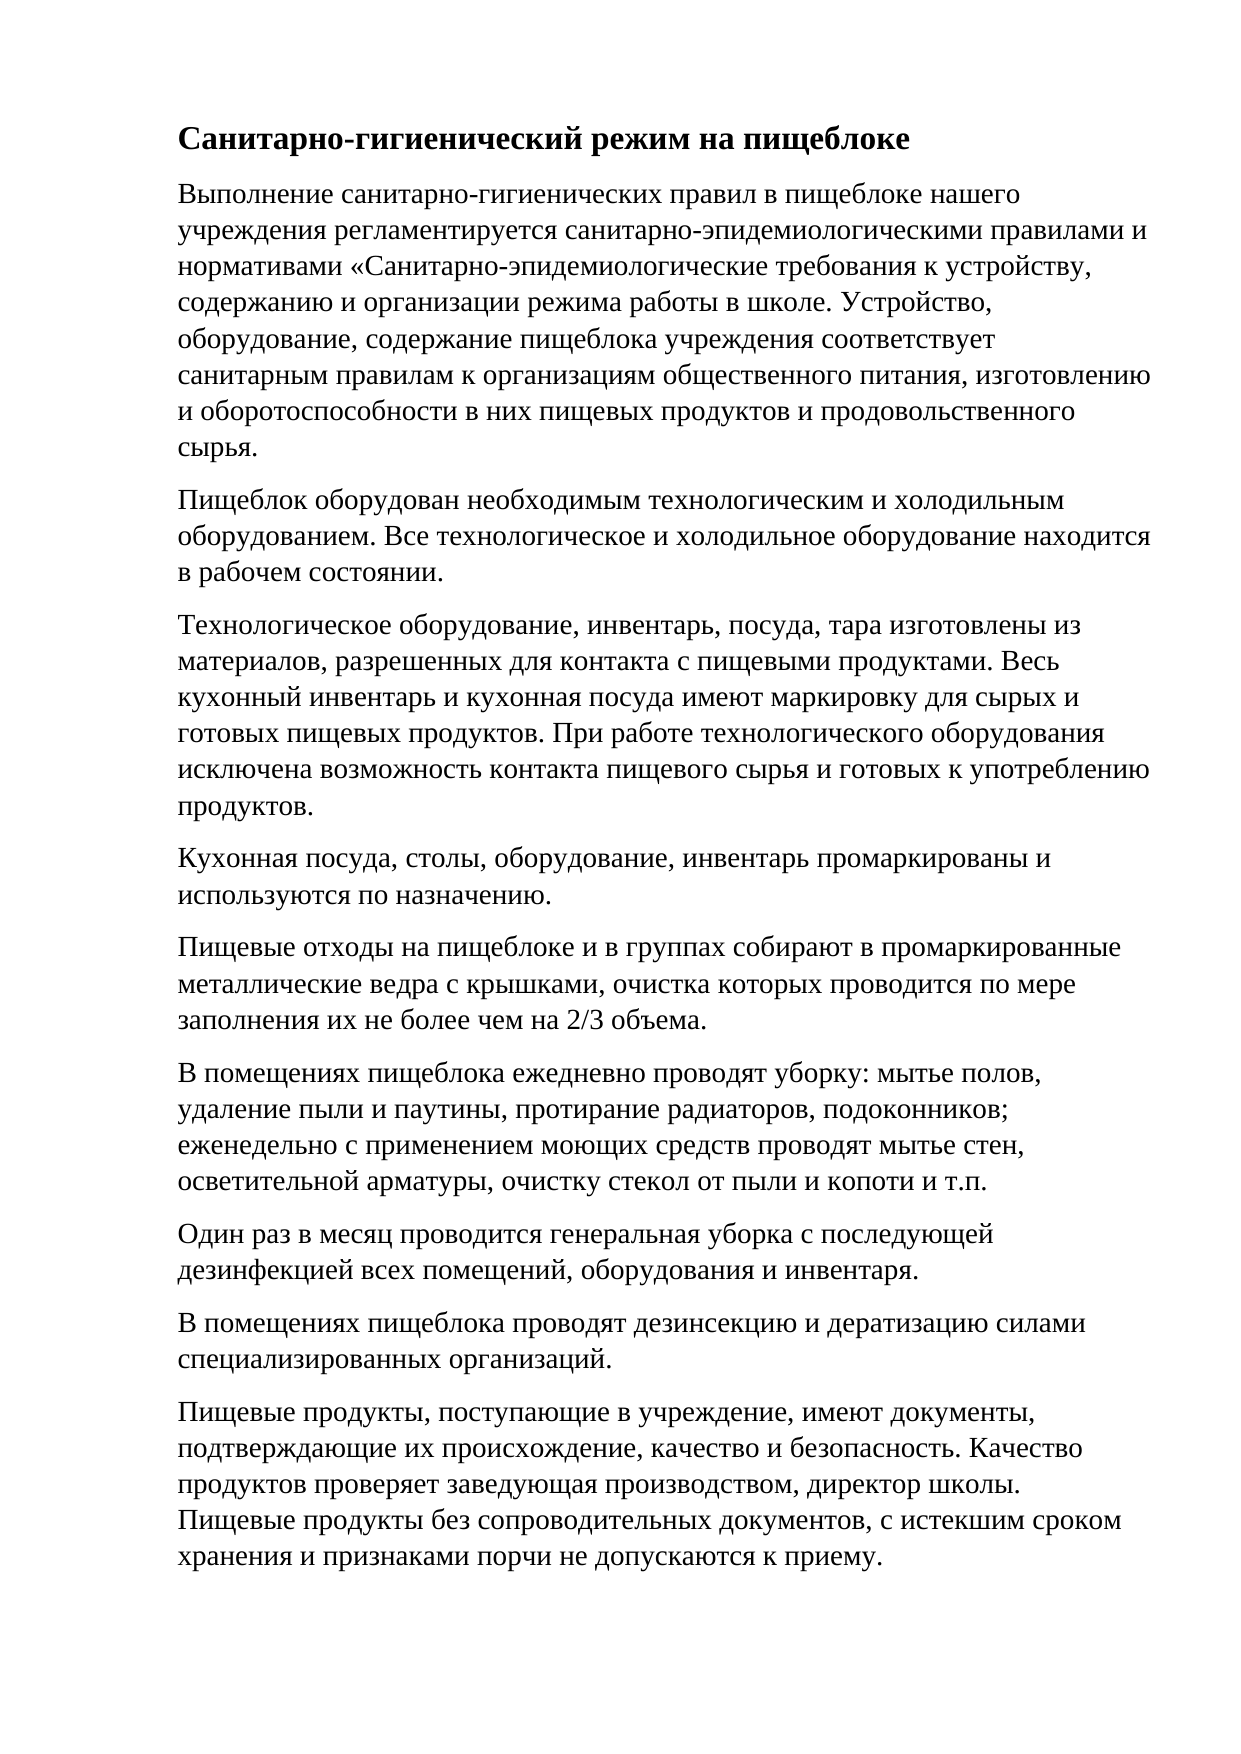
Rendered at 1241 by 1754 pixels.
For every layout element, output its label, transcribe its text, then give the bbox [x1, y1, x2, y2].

text В помещениях пищеблока ежедневно проводят уборку: мытье полов, удаление пыли и паутины, протирание радиаторов, подоконников; еженедельно с применением моющих средств проводят мытье стен, осветительной арматуры, очистку стекол от пыли и копоти и т.п. [177, 1055, 1152, 1197]
text Пищеблок оборудован необходимым технологическим и холодильным оборудованием. Все технологическое и холодильное оборудование находится в рабочем состоянии. [177, 482, 1152, 588]
text Технологическое оборудование, инвентарь, посуда, тара изготовлены из материалов, разрешенных для контакта с пищевыми продуктами. Весь кухонный инвентарь и кухонная посуда имеют маркировку для сырых и готовых пищевых продуктов. При работе технологического оборудования исключена возможность контакта пищевого сырья и готовых к употреблению продуктов. [177, 607, 1152, 821]
text Кухонная посуда, столы, оборудование, инвентарь промаркированы и используются по назначению. [177, 841, 1152, 910]
text Пищевые продукты, поступающие в учреждение, имеют документы, подтверждающие их происхождение, качество и безопасность. Качество продуктов проверяет заведующая производством, директор школы. Пищевые продукты без сопроводительных документов, с истекшим сроком хранения и признаками порчи не допускаются к приему. [177, 1394, 1152, 1572]
text Санитарно-гигиенический режим на пищеблоке [177, 118, 1152, 156]
text В помещениях пищеблока проводят дезинсекцию и дератизацию силами специализированных организаций. [177, 1305, 1152, 1374]
text Один раз в месяц проводится генеральная уборка с последующей дезинфекцией всех помещений, оборудования и инвентаря. [177, 1216, 1152, 1286]
text Выполнение санитарно-гигиенических правил в пищеблоке нашего учреждения регламентируется санитарно-эпидемиологическими правилами и нормативами «Санитарно-эпиде­миологические требования к устройству, содержанию и организации режима работы в школе. Устройство, оборудование, содержание пищеблока учреждения соответствует санитарным правилам к организациям общественного питания, изготовлению и оборотоспособности в них пищевых продуктов и продовольственного сырья. [177, 176, 1152, 463]
text Пищевые отходы на пищеблоке и в группах собирают в промаркированные металлические ведра с крышками, очистка которых проводится по мере заполнения их не более чем на 2/3 объема. [177, 929, 1152, 1035]
